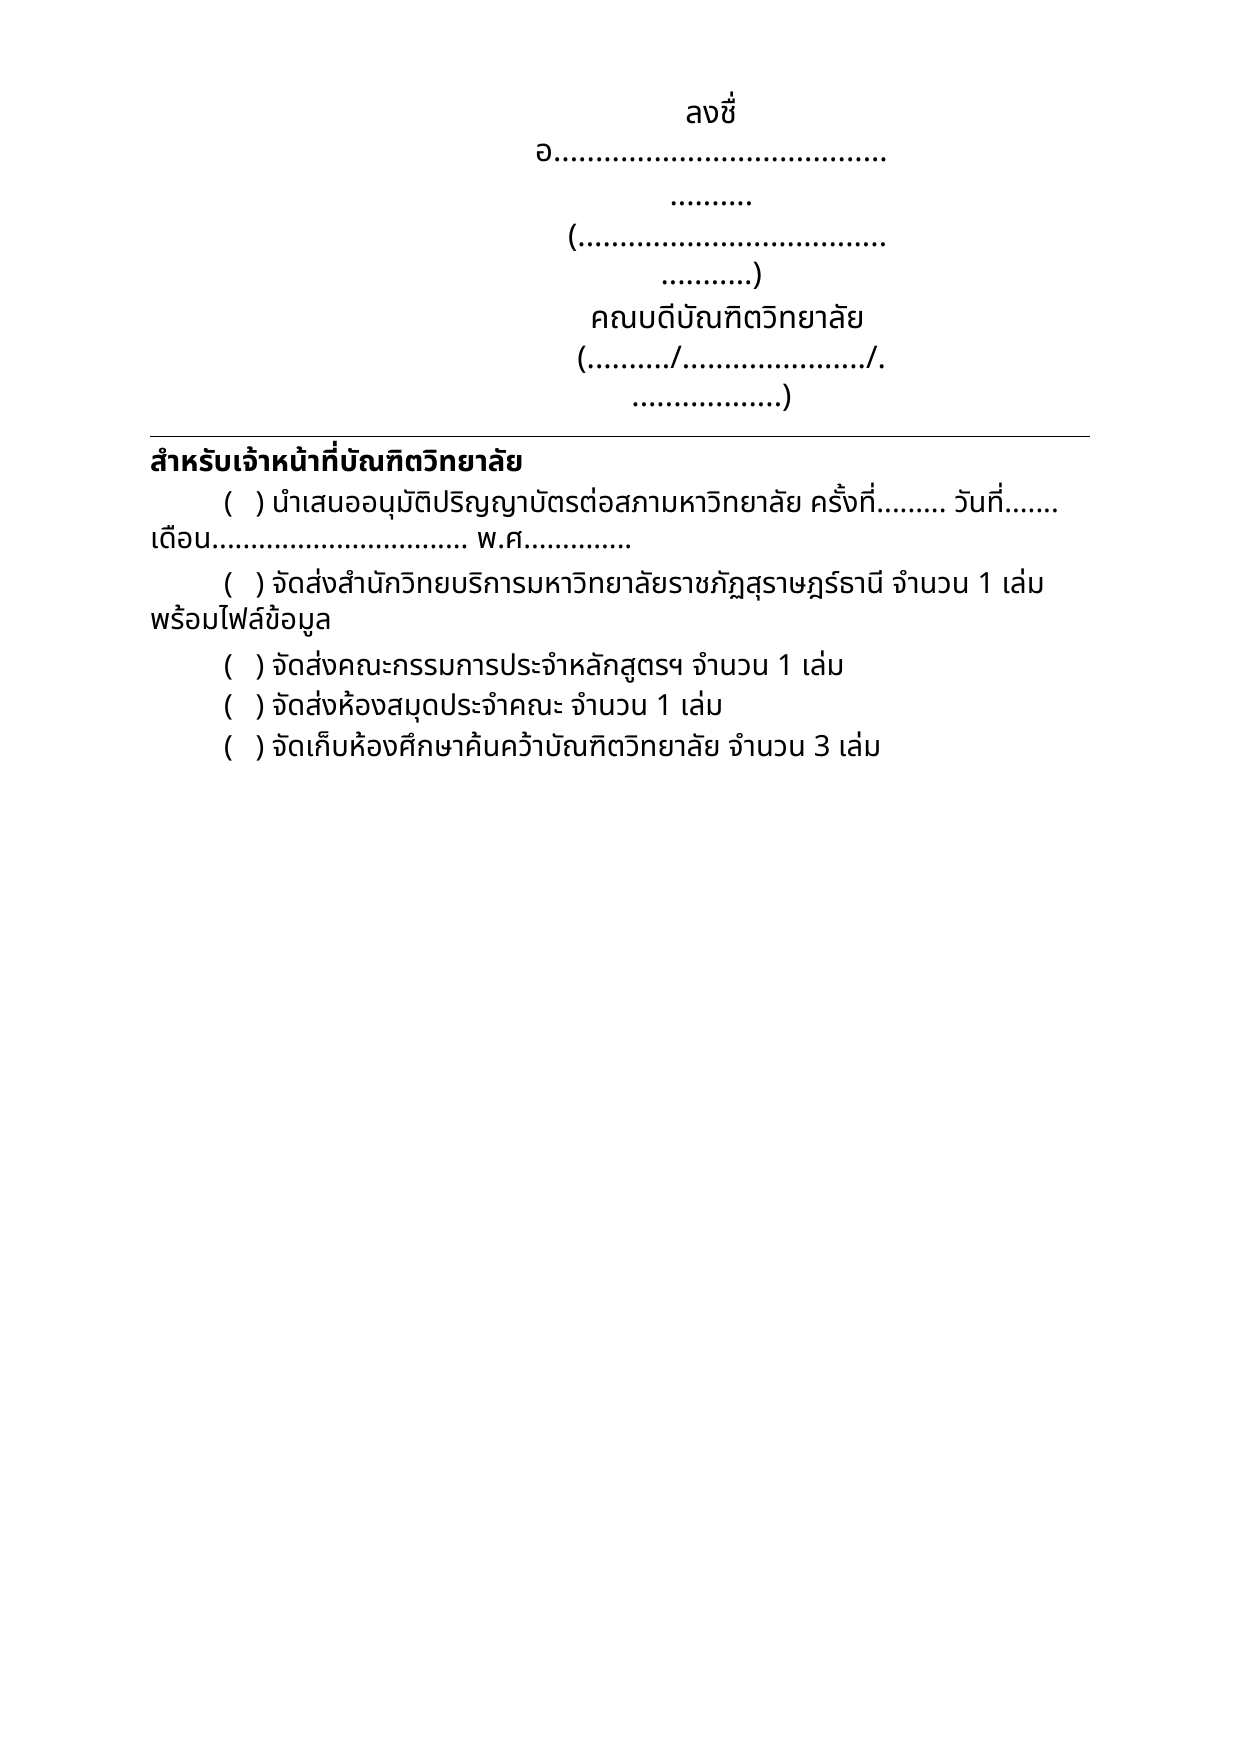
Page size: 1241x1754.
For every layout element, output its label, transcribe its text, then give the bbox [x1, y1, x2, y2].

text คณบดีบัณฑิตวิทยาลัย [534, 293, 888, 337]
text (........../....................../...................) [534, 337, 888, 415]
text ( ) นำเสนออนุมัติปริญญาบัตรต่อสภามหาวิทยาลัย ครั้งที่......... วันที่....... เดือน................................. พ.ศ.............. [150, 480, 1090, 561]
text ( ) จัดส่งสำนักวิทยบริการมหาวิทยาลัยราชภัฏสุราษฎร์ธานี จำนวน 1 เล่ม พร้อมไฟล์ข้อมูล [150, 561, 1090, 643]
text ลงชื่อ.................................................. [534, 89, 888, 215]
text ( ) จัดเก็บห้องศึกษาค้นคว้าบัณฑิตวิทยาลัย จำนวน 3 เล่ม [150, 724, 1090, 765]
text ( ) จัดส่งคณะกรรมการประจำหลักสูตรฯ จำนวน 1 เล่ม [150, 643, 1090, 683]
text ( ) จัดส่งห้องสมุดประจำคณะ จำนวน 1 เล่ม [150, 683, 1090, 724]
text (................................................) [534, 215, 888, 293]
text สำหรับเจ้าหน้าที่บัณฑิตวิทยาลัย [150, 437, 1090, 480]
